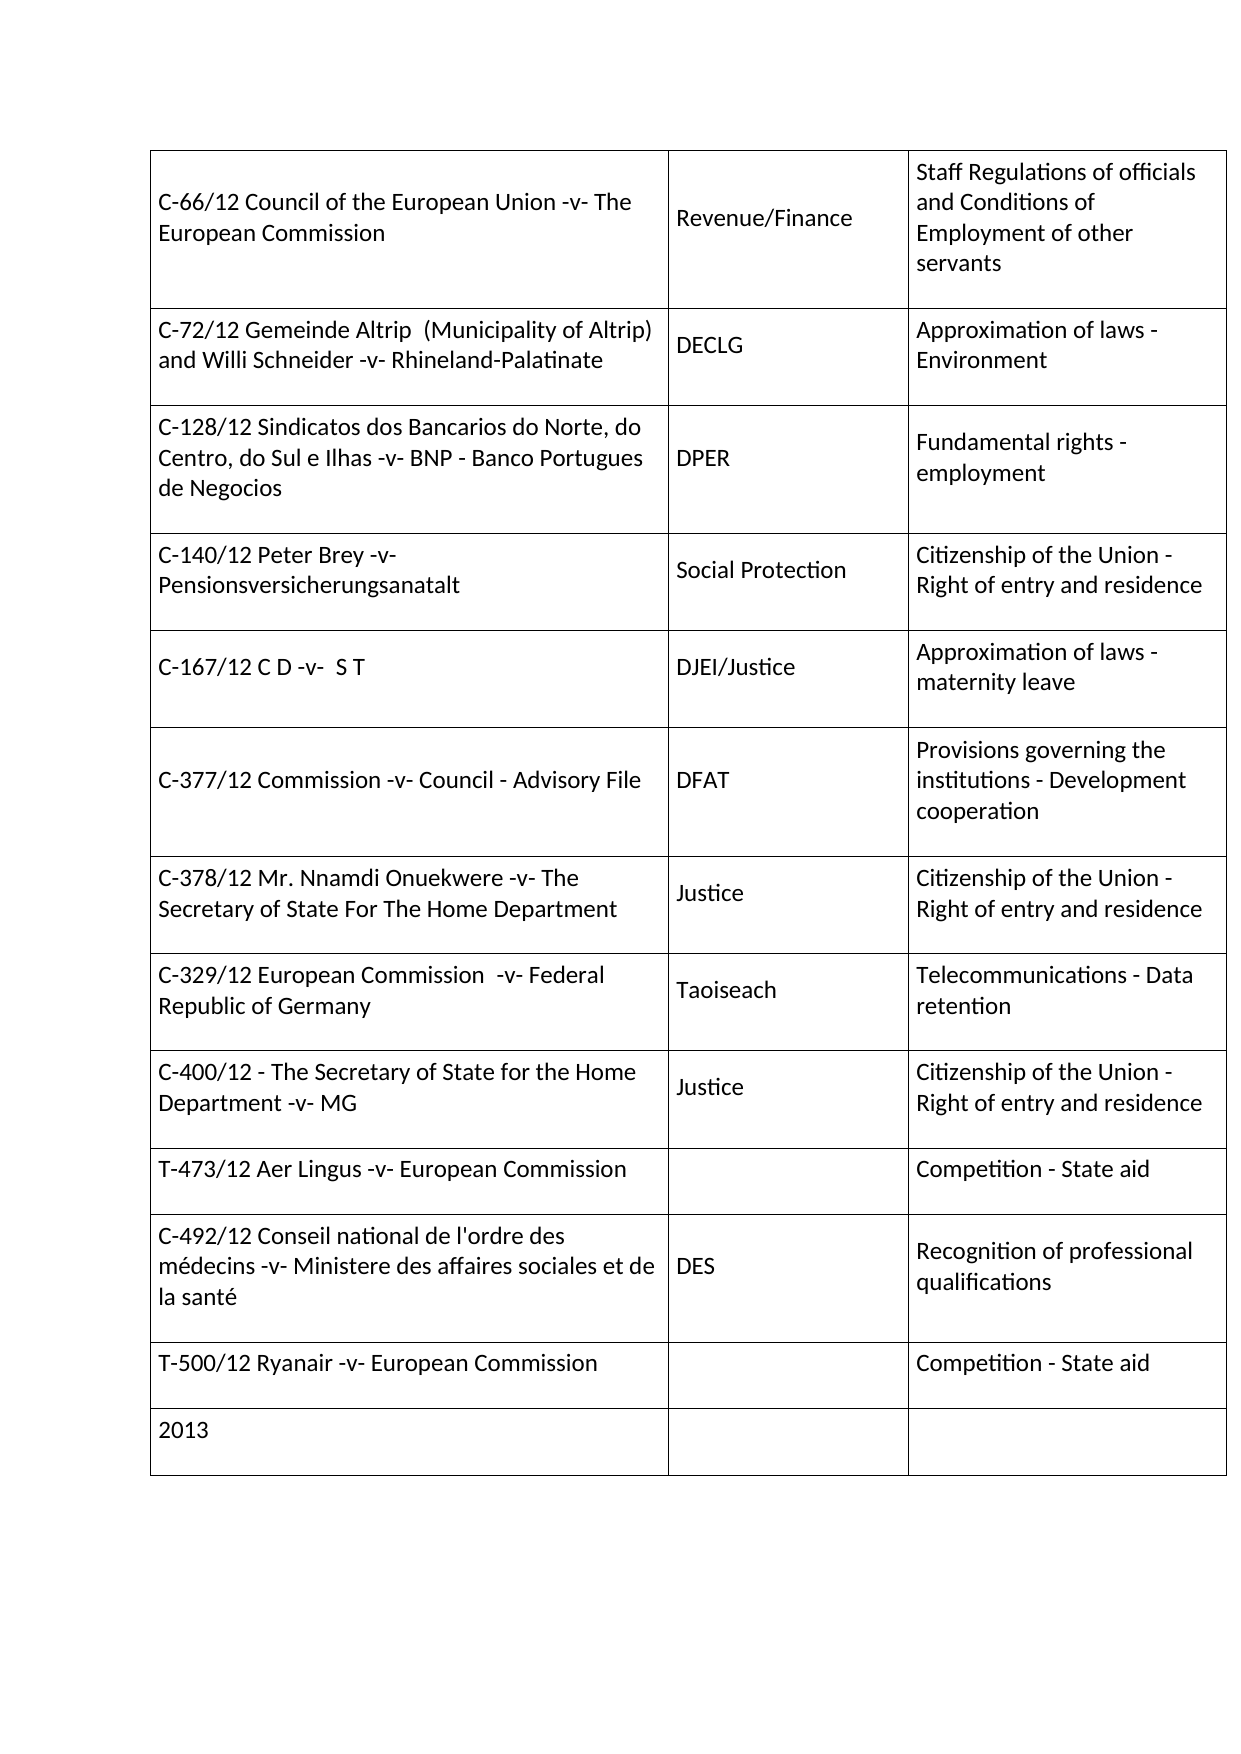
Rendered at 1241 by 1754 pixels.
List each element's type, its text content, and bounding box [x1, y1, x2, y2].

table_cell Recognition of professional qualifications [909, 1215, 1226, 1342]
table_cell T-473/12 Aer Lingus -v- European Commission [151, 1149, 668, 1214]
table_cell DPER [669, 406, 908, 533]
table_cell Competition - State aid [909, 1149, 1226, 1214]
table_cell ﻿ [909, 1409, 1226, 1475]
table_cell Approximation of laws - maternity leave [909, 631, 1226, 727]
table_cell Justice [669, 1051, 908, 1147]
table_cell Telecommunications - Data retention [909, 954, 1226, 1050]
table_cell Citizenship of the Union - Right of entry and residence [909, 1051, 1226, 1147]
table_cell 2013 [151, 1409, 668, 1475]
table_cell DFAT [669, 728, 908, 856]
table_cell C-128/12 Sindicatos dos Bancarios do Norte, do Centro, do Sul e Ilhas -v- BNP - Banco Portugues de Negocios [151, 406, 668, 533]
table_cell T-500/12 Ryanair -v- European Commission [151, 1343, 668, 1408]
table_cell C-492/12 Conseil national de l'ordre des médecins -v- Ministere des affaires sociales et de la santé [151, 1215, 668, 1342]
table_cell C-140/12 Peter Brey -v- Pensionsversicherungsanatalt [151, 534, 668, 630]
table_cell C-66/12 Council of the European Union -v- The European Commission [151, 151, 668, 308]
table_cell C-329/12 European Commission -v- Federal Republic of Germany [151, 954, 668, 1050]
table_cell Justice [669, 857, 908, 953]
table_cell Revenue/Finance [669, 151, 908, 308]
table_cell DJEI/Justice [669, 631, 908, 727]
table_cell Taoiseach [669, 954, 908, 1050]
table_cell C-400/12 - The Secretary of State for the Home Department -v- MG [151, 1051, 668, 1147]
table_cell C-167/12 C D -v- S T [151, 631, 668, 727]
table_cell C-72/12 Gemeinde Altrip (Municipality of Altrip) and Willi Schneider -v- Rhineland-Palatinate [151, 309, 668, 405]
table_cell C-378/12 Mr. Nnamdi Onuekwere -v- The Secretary of State For The Home Department [151, 857, 668, 953]
table_cell Staff Regulations of officials and Conditions of Employment of other servants [909, 151, 1226, 308]
table_cell DECLG [669, 309, 908, 405]
table_cell ﻿ [669, 1343, 908, 1408]
table_cell C-377/12 Commission -v- Council - Advisory File [151, 728, 668, 856]
table_cell ﻿ [669, 1409, 908, 1475]
table_cell ﻿ [669, 1149, 908, 1214]
table_cell Citizenship of the Union - Right of entry and residence [909, 534, 1226, 630]
table_cell Citizenship of the Union - Right of entry and residence [909, 857, 1226, 953]
table_cell Provisions governing the institutions - Development cooperation [909, 728, 1226, 856]
table_cell Social Protection [669, 534, 908, 630]
table_cell Fundamental rights - employment [909, 406, 1226, 533]
table_cell Approximation of laws - Environment [909, 309, 1226, 405]
table_cell Competition - State aid [909, 1343, 1226, 1408]
table_cell DES [669, 1215, 908, 1342]
